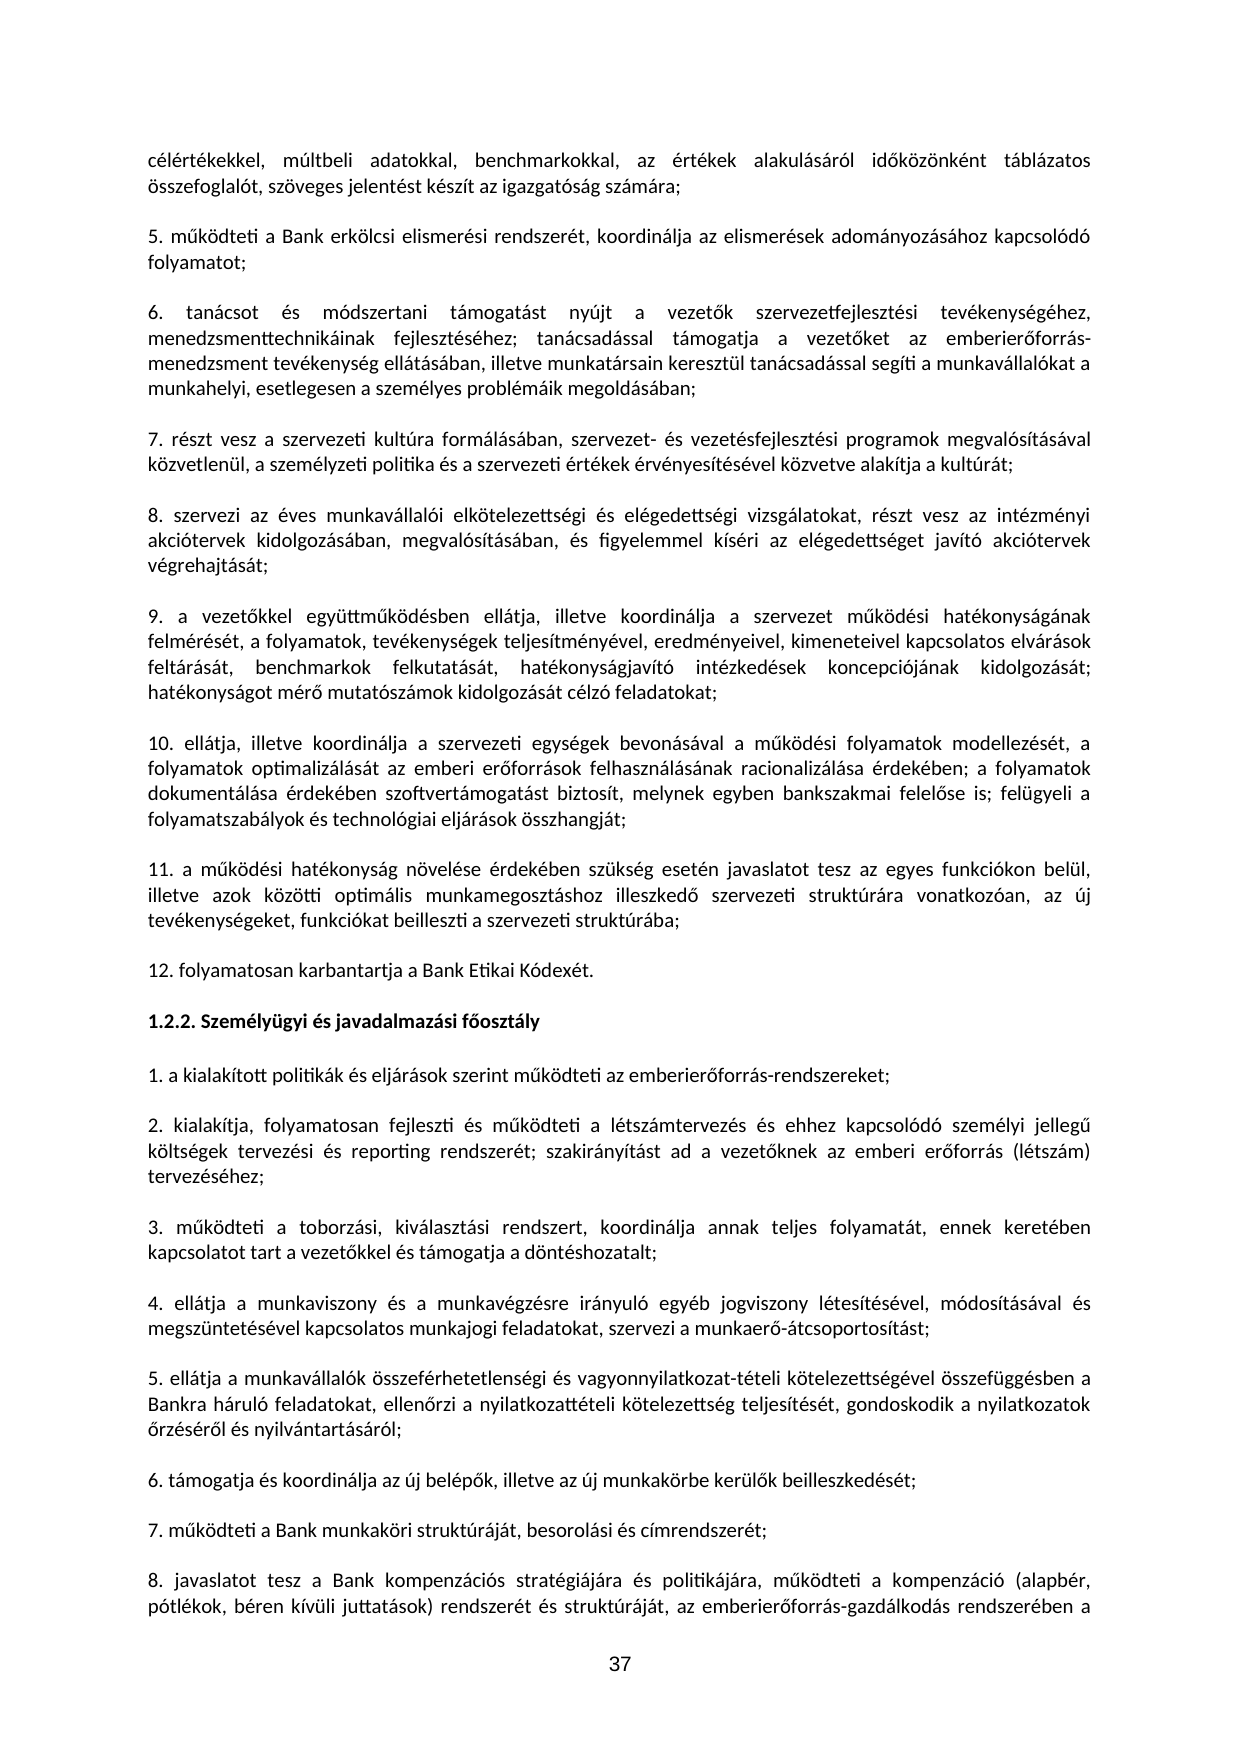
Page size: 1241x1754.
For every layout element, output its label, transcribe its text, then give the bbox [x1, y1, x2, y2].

text 3. működteti a toborzási, kiválasztási rendszert, koordinálja annak teljes folyamatát, ennek keretében kapcsolatot tart a vezetőkkel és támogatja a döntéshozatalt; [148, 1214, 1092, 1265]
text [148, 1568, 1092, 1618]
text 10. ellátja, illetve koordinálja a szervezeti egységek bevonásával a működési folyamatok modellezését, a folyamatok optimalizálását az emberi erőforrások felhasználásának racionalizálása érdekében; a folyamatok dokumentálása érdekében szoftvertámogatást biztosít, melynek egyben bankszakmai felelőse is; felügyeli a folyamatszabályok és technológiai eljárások összhangját; [148, 730, 1092, 831]
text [148, 148, 1092, 198]
subtitle 1.2.2. Személyügyi és javadalmazási főosztály [148, 1008, 1092, 1033]
text 5. ellátja a munkavállalók összeférhetetlenségi és vagyonnyilatkozat-tételi kötelezettségével összefüggésben a Bankra háruló feladatokat, ellenőrzi a nyilatkozattételi kötelezettség teljesítését, gondoskodik a nyilatkozatok őrzéséről és nyilvántartásáról; [148, 1366, 1092, 1442]
text 1. a kialakított politikák és eljárások szerint működteti az emberierőforrás-rendszereket; [148, 1062, 1092, 1088]
text 7. részt vesz a szervezeti kultúra formálásában, szervezet- és vezetésfejlesztési programok megvalósításával közvetlenül, a személyzeti politika és a szervezeti értékek érvényesítésével közvetve alakítja a kultúrát; [148, 426, 1092, 477]
text 6. támogatja és koordinálja az új belépők, illetve az új munkakörbe kerülők beilleszkedését; [148, 1467, 1092, 1492]
text 4. ellátja a munkaviszony és a munkavégzésre irányuló egyéb jogviszony létesítésével, módosításával és megszüntetésével kapcsolatos munkajogi feladatokat, szervezi a munkaerő-átcsoportosítást; [148, 1290, 1092, 1341]
text 5. működteti a Bank erkölcsi elismerési rendszerét, koordinálja az elismerések adományozásához kapcsolódó folyamatot; [148, 223, 1092, 274]
text 12. folyamatosan karbantartja a Bank Etikai Kódexét. [148, 958, 1092, 983]
text 9. a vezetőkkel együttműködésben ellátja, illetve koordinálja a szervezet működési hatékonyságának felmérését, a folyamatok, tevékenységek teljesítményével, eredményeivel, kimeneteivel kapcsolatos elvárások feltárását, benchmarkok felkutatását, hatékonyságjavító intézkedések koncepciójának kidolgozását; hatékonyságot mérő mutatószámok kidolgozását célzó feladatokat; [148, 603, 1092, 705]
text 8. szervezi az éves munkavállalói elkötelezettségi és elégedettségi vizsgálatokat, részt vesz az intézményi akciótervek kidolgozásában, megvalósításában, és figyelemmel kíséri az elégedettséget javító akciótervek végrehajtását; [148, 502, 1092, 578]
text 11. a működési hatékonyság növelése érdekében szükség esetén javaslatot tesz az egyes funkciókon belül, illetve azok közötti optimális munkamegosztáshoz illeszkedő szervezeti struktúrára vonatkozóan, az új tevékenységeket, funkciókat beilleszti a szervezeti struktúrába; [148, 856, 1092, 933]
text 7. működteti a Bank munkaköri struktúráját, besorolási és címrendszerét; [148, 1517, 1092, 1543]
text 6. tanácsot és módszertani támogatást nyújt a vezetők szervezetfejlesztési tevékenységéhez, menedzsmenttechnikáinak fejlesztéséhez; tanácsadással támogatja a vezetőket az emberierőforrás-menedzsment tevékenység ellátásában, illetve munkatársain keresztül tanácsadással segíti a munkavállalókat a munkahelyi, esetlegesen a személyes problémáik megoldásában; [148, 299, 1092, 401]
text 2. kialakítja, folyamatosan fejleszti és működteti a létszámtervezés és ehhez kapcsolódó személyi jellegű költségek tervezési és reporting rendszerét; szakirányítást ad a vezetőknek az emberi erőforrás (létszám) tervezéséhez; [148, 1113, 1092, 1189]
